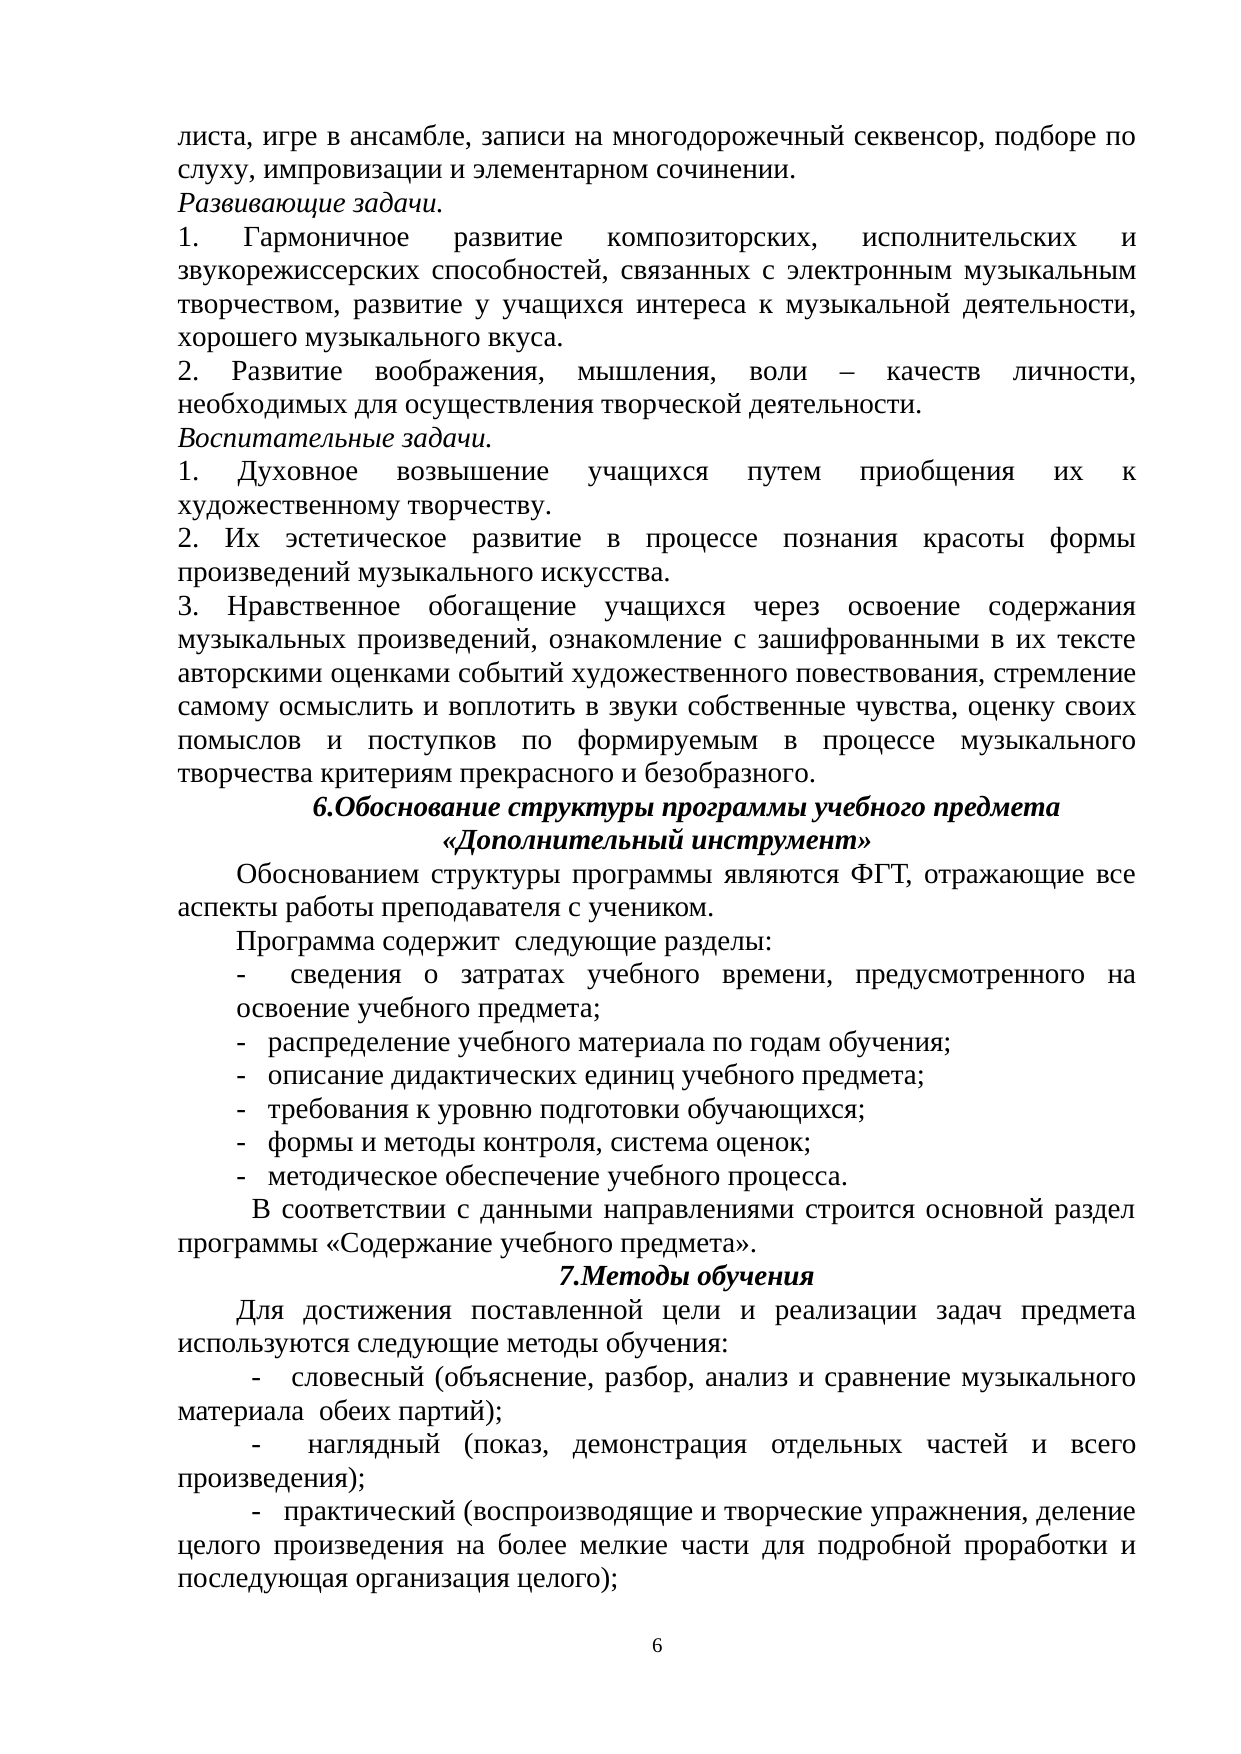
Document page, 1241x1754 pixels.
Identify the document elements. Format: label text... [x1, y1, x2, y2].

text Для достижения поставленной цели и реализации задач предмета используются следующие методы обучения: [177, 1292, 1137, 1359]
list Развивающие задачи. [177, 185, 1137, 219]
text В соответствии с данными направлениями строится основной раздел программы «Содержание учебного предмета». [177, 1191, 1137, 1258]
text - распределение учебного материала по годам обучения; [236, 1024, 1137, 1057]
text - наглядный (показ, демонстрация отдельных частей и всего произведения); [177, 1426, 1137, 1493]
text - описание дидактических единиц учебного предмета; [236, 1057, 1137, 1091]
text 7.Методы обучения [177, 1258, 1137, 1292]
list 3. Нравственное обогащение учащихся через освоение содержания музыкальных произведений, ознакомление с зашифрованными в их тексте авторскими оценками событий художественного повествования, стремление самому осмыслить и воплотить в звуки собственные чувства, оценку своих помыслов и поступков по формируемым в процессе музыкального творчества критериям прекрасного и безобразного. [177, 588, 1137, 789]
text Обоснованием структуры программы являются ФГТ, отражающие все аспекты работы преподавателя с учеником. [177, 856, 1137, 923]
text - практический (воспроизводящие и творческие упражнения, деление целого произведения на более мелкие части для подробной проработки и последующая организация целого); [177, 1493, 1137, 1594]
list 2. Их эстетическое развитие в процессе познания красоты формы произведений музыкального искусства. [177, 521, 1137, 588]
list 2. Развитие воображения, мышления, воли – качеств личности, необходимых для осуществления творческой деятельности. [177, 353, 1137, 420]
text Программа содержит следующие разделы: [177, 923, 1137, 957]
text - формы и методы контроля, система оценок; [236, 1124, 1137, 1158]
list 1. Духовное возвышение учащихся путем приобщения их к художественному творчеству. [177, 453, 1137, 521]
text - требования к уровню подготовки обучающихся; [236, 1091, 1137, 1124]
text - сведения о затратах учебного времени, предусмотренного на освоение учебного предмета; [236, 957, 1137, 1024]
text - словесный (объяснение, разбор, анализ и сравнение музыкального материала обеих партий); [177, 1359, 1137, 1426]
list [177, 118, 1137, 185]
text 6.Обоснование структуры программы учебного предмета «Дополнительный инструмент» [177, 789, 1137, 856]
list Воспитательные задачи. [177, 420, 1137, 453]
list 1. Гармоничное развитие композиторских, исполнительских и звукорежиссерских способностей, связанных с электронным музыкальным творчеством, развитие у учащихся интереса к музыкальной деятельности, хорошего музыкального вкуса. [177, 219, 1137, 353]
text - методическое обеспечение учебного процесса. [236, 1158, 1137, 1191]
